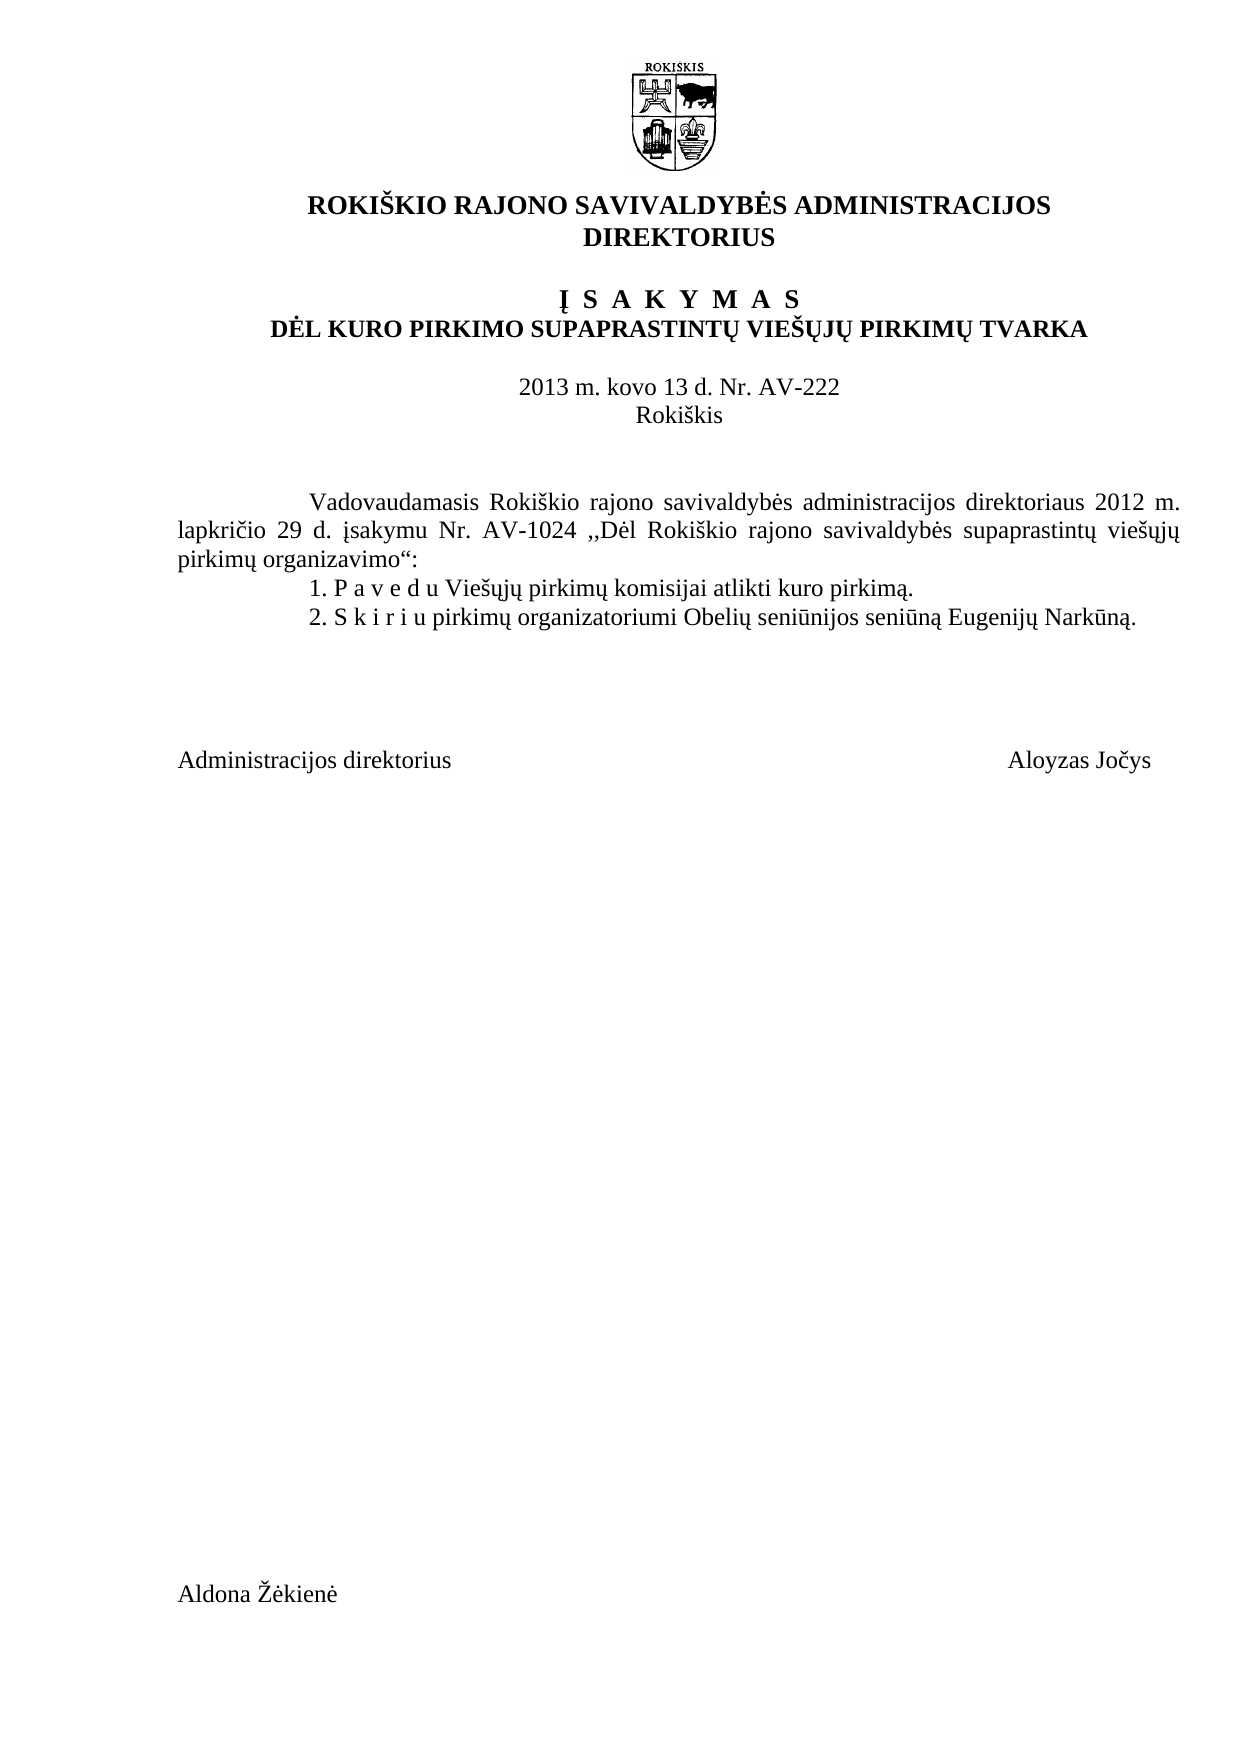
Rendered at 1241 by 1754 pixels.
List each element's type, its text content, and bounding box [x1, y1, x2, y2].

picture [630, 60, 718, 172]
text Aldona Žėkienė [177, 1579, 1181, 1608]
text 2013 m. kovo 13 d. Nr. AV-222 [177, 372, 1181, 400]
text Vadovaudamasis Rokiškio rajono savivaldybės administracijos direktoriaus 2012 m. lapkričio 29 d. įsakymu Nr. AV-1024 ,,Dėl Rokiškio rajono savivaldybės supaprastintų viešųjų pirkimų organizavimo“: [177, 487, 1181, 573]
text Rokiškis [177, 400, 1181, 429]
text DĖL KURO PIRKIMO SUPAPRASTINTŲ VIEŠŲJŲ PIRKIMŲ TVARKA [177, 314, 1181, 343]
text Administracijos direktorius Aloyzas Jočys [177, 745, 1181, 774]
text 1. P a v e d u Viešųjų pirkimų komisijai atlikti kuro pirkimą. [177, 573, 1181, 602]
text 2. S k i r i u pirkimų organizatoriumi Obelių seniūnijos seniūną Eugenijų Narkūną. [177, 602, 1181, 630]
